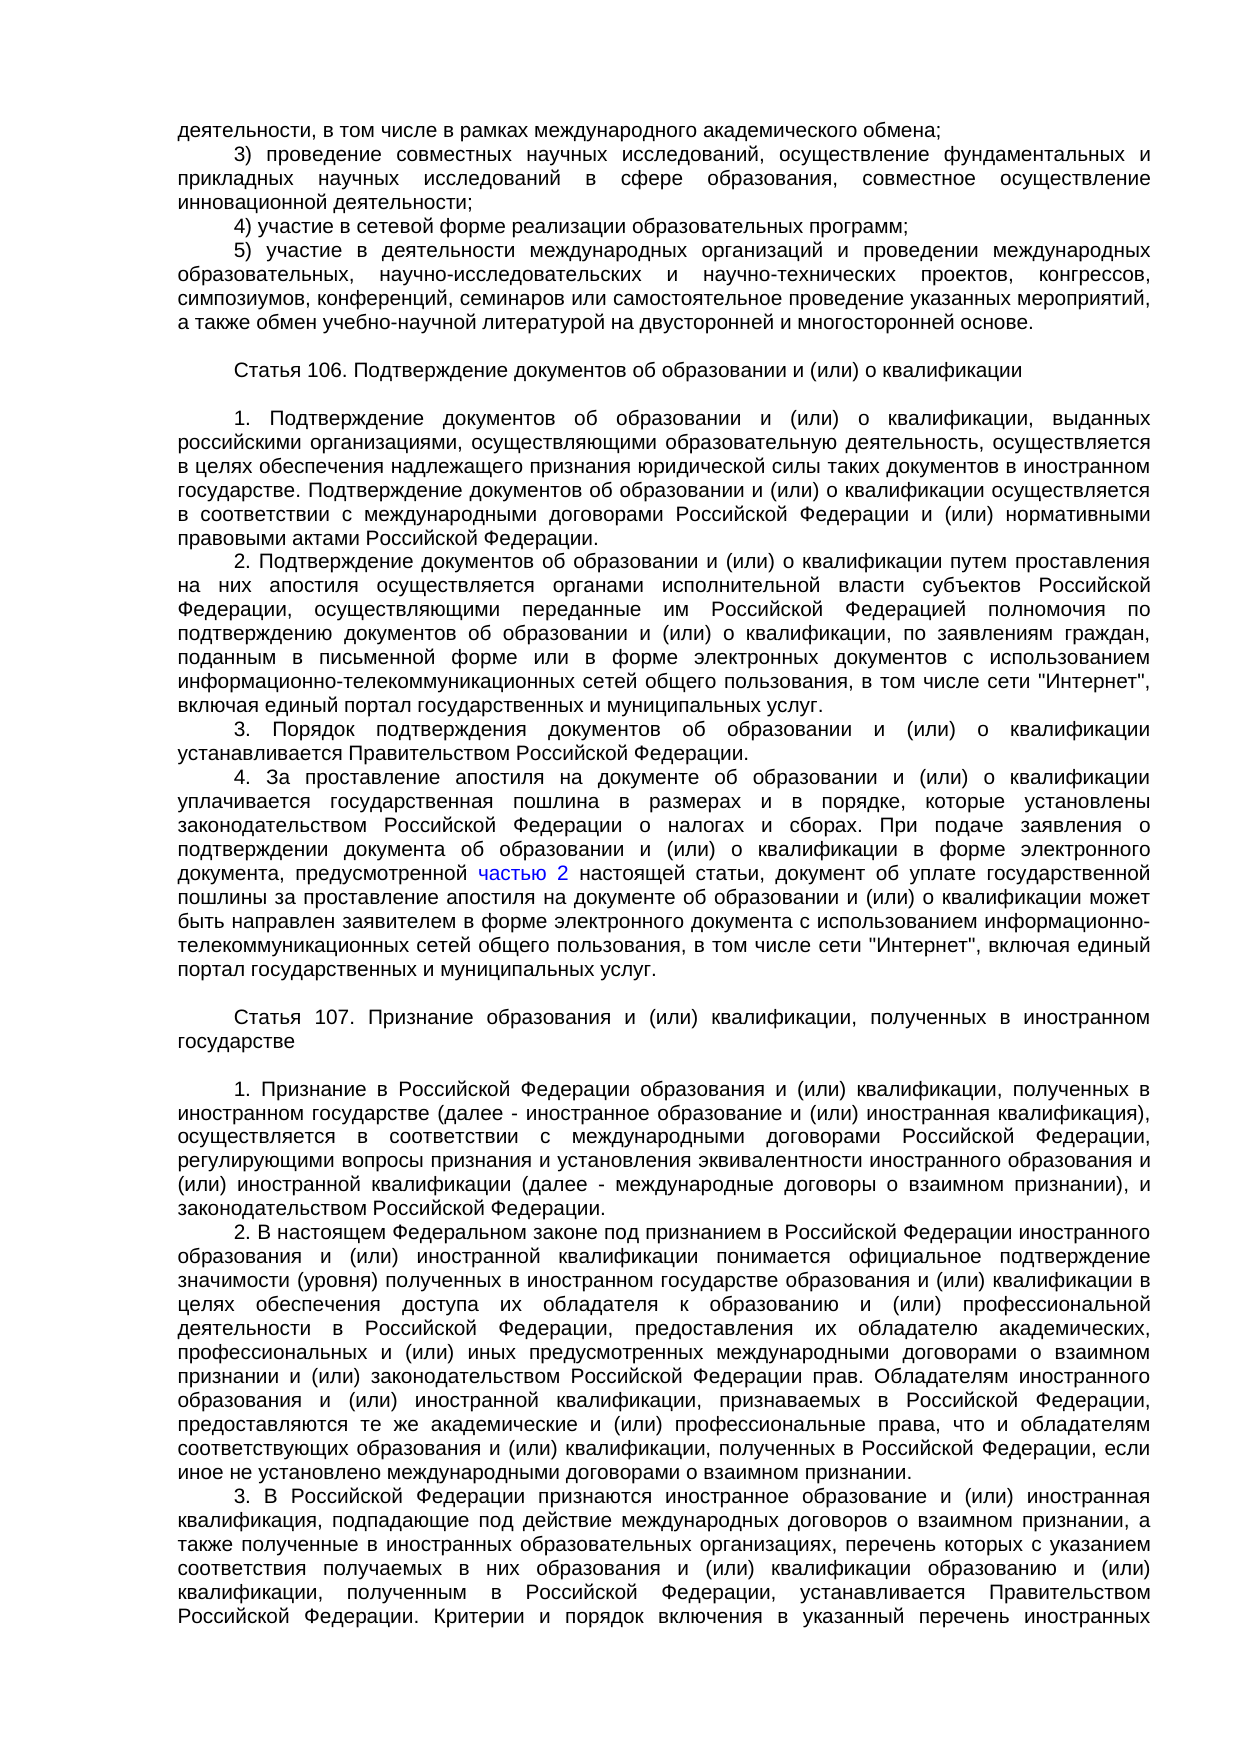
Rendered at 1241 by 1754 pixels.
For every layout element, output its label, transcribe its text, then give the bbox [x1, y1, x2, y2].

text 2. В настоящем Федеральном законе под признанием в Российской Федерации иностранного образования и (или) иностранной квалификации понимается официальное подтверждение значимости (уровня) полученных в иностранном государстве образования и (или) квалификации в целях обеспечения доступа их обладателя к образованию и (или) профессиональной деятельности в Российской Федерации, предоставления их обладателю академических, профессиональных и (или) иных предусмотренных международными договорами о взаимном признании и (или) законодательством Российской Федерации прав. Обладателям иностранного образования и (или) иностранной квалификации, признаваемых в Российской Федерации, предоставляются те же академические и (или) профессиональные права, что и обладателям соответствующих образования и (или) квалификации, полученных в Российской Федерации, если иное не установлено международными договорами о взаимном признании. [177, 1220, 1152, 1484]
text 2. Подтверждение документов об образовании и (или) о квалификации путем проставления на них апостиля осуществляется органами исполнительной власти субъектов Российской Федерации, осуществляющими переданные им Российской Федерацией полномочия по подтверждению документов об образовании и (или) о квалификации, по заявлениям граждан, поданным в письменной форме или в форме электронных документов с использованием информационно-телекоммуникационных сетей общего пользования, в том числе сети "Интернет", включая единый портал государственных и муниципальных услуг. [177, 549, 1152, 717]
text Статья 107. Признание образования и (или) квалификации, полученных в иностранном государстве [177, 1004, 1152, 1052]
text 4) участие в сетевой форме реализации образовательных программ; [177, 214, 1152, 238]
text 5) участие в деятельности международных организаций и проведении международных образовательных, научно-исследовательских и научно-технических проектов, конгрессов, симпозиумов, конференций, семинаров или самостоятельное проведение указанных мероприятий, а также обмен учебно-научной литературой на двусторонней и многосторонней основе. [177, 238, 1152, 334]
text 3) проведение совместных научных исследований, осуществление фундаментальных и прикладных научных исследований в сфере образования, совместное осуществление инновационной деятельности; [177, 142, 1152, 214]
text Статья 106. Подтверждение документов об образовании и (или) о квалификации [177, 358, 1152, 382]
text 4. За проставление апостиля на документе об образовании и (или) о квалификации уплачивается государственная пошлина в размерах и в порядке, которые установлены законодательством Российской Федерации о налогах и сборах. При подаче заявления о подтверждении документа об образовании и (или) о квалификации в форме электронного документа, предусмотренной частью 2 настоящей статьи, документ об уплате государственной пошлины за проставление апостиля на документе об образовании и (или) о квалификации может быть направлен заявителем в форме электронного документа с использованием информационно-телекоммуникационных сетей общего пользования, в том числе сети "Интернет", включая единый портал государственных и муниципальных услуг. [177, 765, 1152, 981]
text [177, 118, 1152, 142]
text 1. Подтверждение документов об образовании и (или) о квалификации, выданных российскими организациями, осуществляющими образовательную деятельность, осуществляется в целях обеспечения надлежащего признания юридической силы таких документов в иностранном государстве. Подтверждение документов об образовании и (или) о квалификации осуществляется в соответствии с международными договорами Российской Федерации и (или) нормативными правовыми актами Российской Федерации. [177, 406, 1152, 549]
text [177, 1484, 1152, 1627]
text 1. Признание в Российской Федерации образования и (или) квалификации, полученных в иностранном государстве (далее - иностранное образование и (или) иностранная квалификация), осуществляется в соответствии с международными договорами Российской Федерации, регулирующими вопросы признания и установления эквивалентности иностранного образования и (или) иностранной квалификации (далее - международные договоры о взаимном признании), и законодательством Российской Федерации. [177, 1076, 1152, 1220]
text 3. Порядок подтверждения документов об образовании и (или) о квалификации устанавливается Правительством Российской Федерации. [177, 717, 1152, 765]
